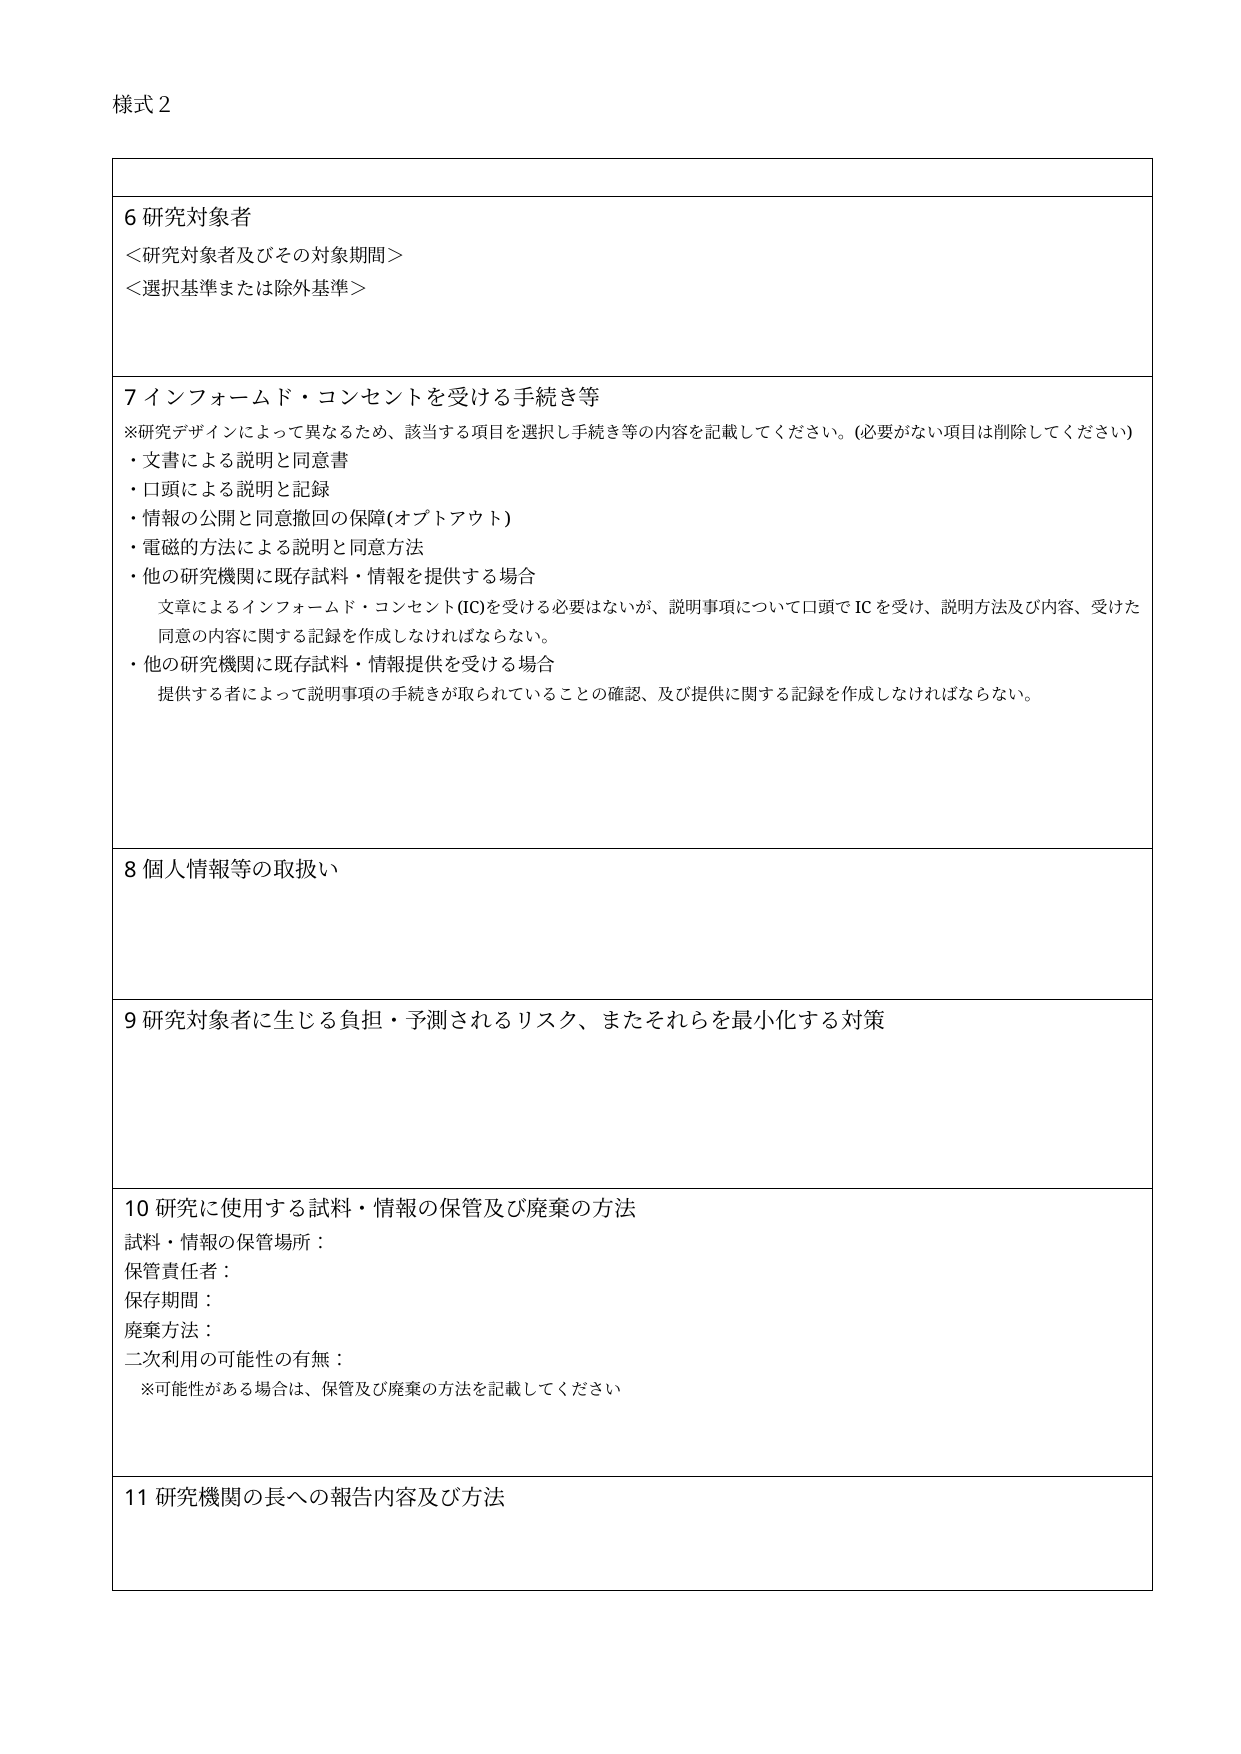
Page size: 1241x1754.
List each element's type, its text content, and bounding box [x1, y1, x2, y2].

table_cell 8 個人情報等の取扱い [113, 849, 1152, 999]
table_cell 11 研究機関の長への報告内容及び方法 [113, 1477, 1152, 1590]
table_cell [113, 159, 1152, 196]
table_cell 9 研究対象者に生じる負担・予測されるリスク、またそれらを最小化する対策 [113, 1000, 1152, 1188]
table_cell 10 研究に使用する試料・情報の保管及び廃棄の方法 試料・情報の保管場所： 保管責任者： 保存期間： 廃棄方法： 二次利用の可能性の有無： ※可能性がある場合は、保管及び廃棄の方法を記載してください [113, 1189, 1152, 1476]
table_cell 6 研究対象者 ＜研究対象者及びその対象期間＞ ＜選択基準または除外基準＞ [113, 197, 1152, 376]
table_cell 7 インフォームド・コンセントを受ける手続き等 ※研究デザインによって異なるため、該当する項目を選択し手続き等の内容を記載してください。(必要がない項目は削除してください) ・文書による説明と同意書 ・口頭による説明と記録 ・情報の公開と同意撤回の保障(オプトアウト) ・電磁的方法による説明と同意方法 ・他の研究機関に既存試料・情報を提供する場合 文章によるインフォームド・コンセント(IC)を受ける必要はないが、説明事項について口頭でICを受け、説明方法及び内容、受けた同意の内容に関する記録を作成しなければならない。 ・他の研究機関に既存試料・情報提供を受ける場合 提供する者によって説明事項の手続きが取られていることの確認、及び提供に関する記録を作成しなければならない。 [113, 377, 1152, 848]
